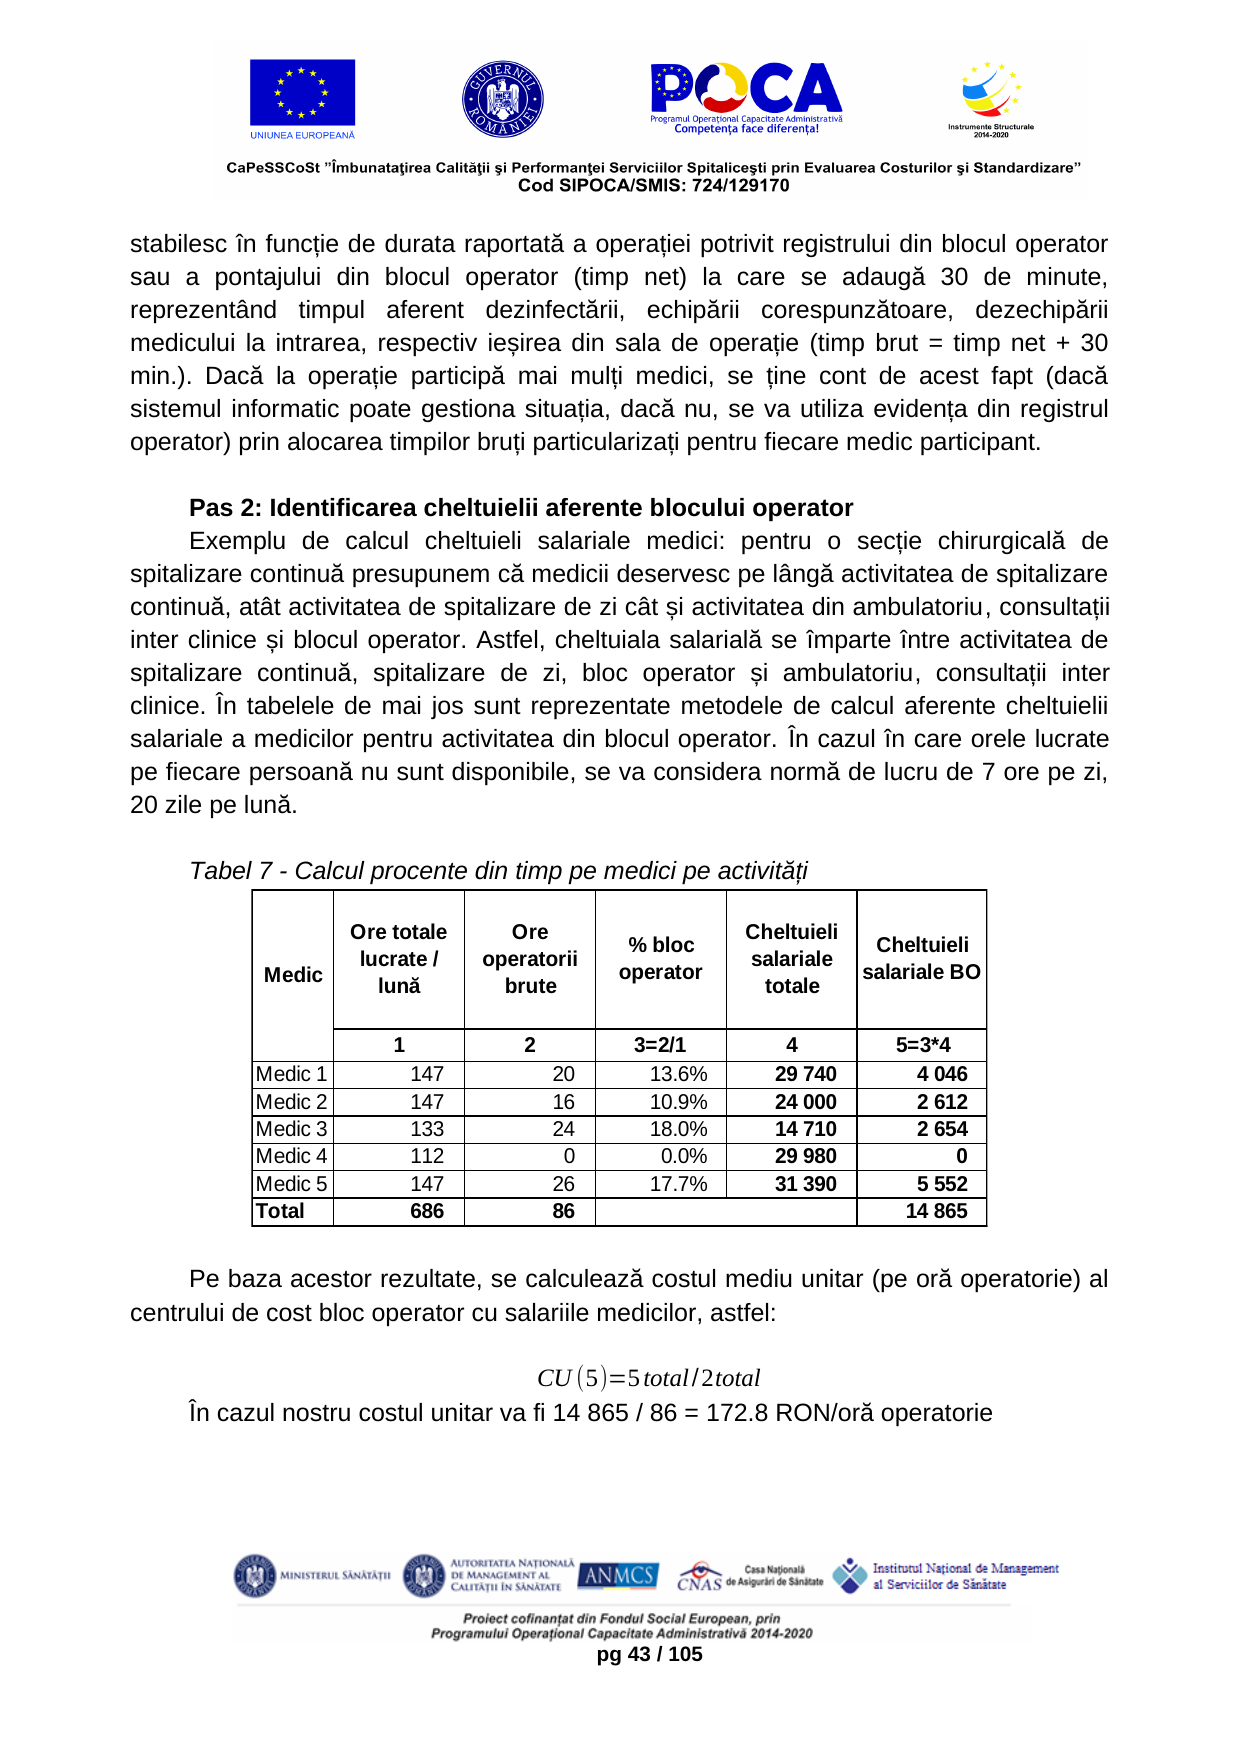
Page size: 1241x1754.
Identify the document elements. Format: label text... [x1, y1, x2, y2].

text Exemplu de calcul cheltuieli salariale medici: pentru o secție chirurgicală de spitalizare continuă presupunem că medicii deservesc pe lângă activitatea de spitalizare continuă, atât activitatea de spitalizare de zi cât și activitatea din ambulatoriu, consultații inter clinice și blocul operator. Astfel, cheltuiala salarială se împarte între activitatea de spitalizare continuă, spitalizare de zi, bloc operator și ambulatoriu, consultații inter clinice. În tabelele de mai jos sunt reprezentate metodele de calcul aferente cheltuielii salariale a medicilor pentru activitatea din blocul operator. În cazul în care orele lucrate pe fiecare persoană nu sunt disponibile, se va considera normă de lucru de 7 ore pe zi, 20 zile pe lună. [130, 526, 1110, 819]
text Pe baza acestor rezultate, se calculează costul mediu unitar (pe oră operatorie) al centrului de cost bloc operator cu salariile medicilor, astfel: [130, 1264, 1110, 1326]
text În cazul nostru costul unitar va fi 14 865 / 86 = 172.8 RON/oră operatorie [130, 1398, 1110, 1427]
text Pas 2: Identificarea cheltuielii aferente blocului operator [130, 493, 1110, 522]
text Tabel 7 - Calcul procente din timp pe medici pe activități [130, 856, 1110, 885]
picture [232, 1551, 1067, 1643]
picture [210, 37, 1089, 201]
